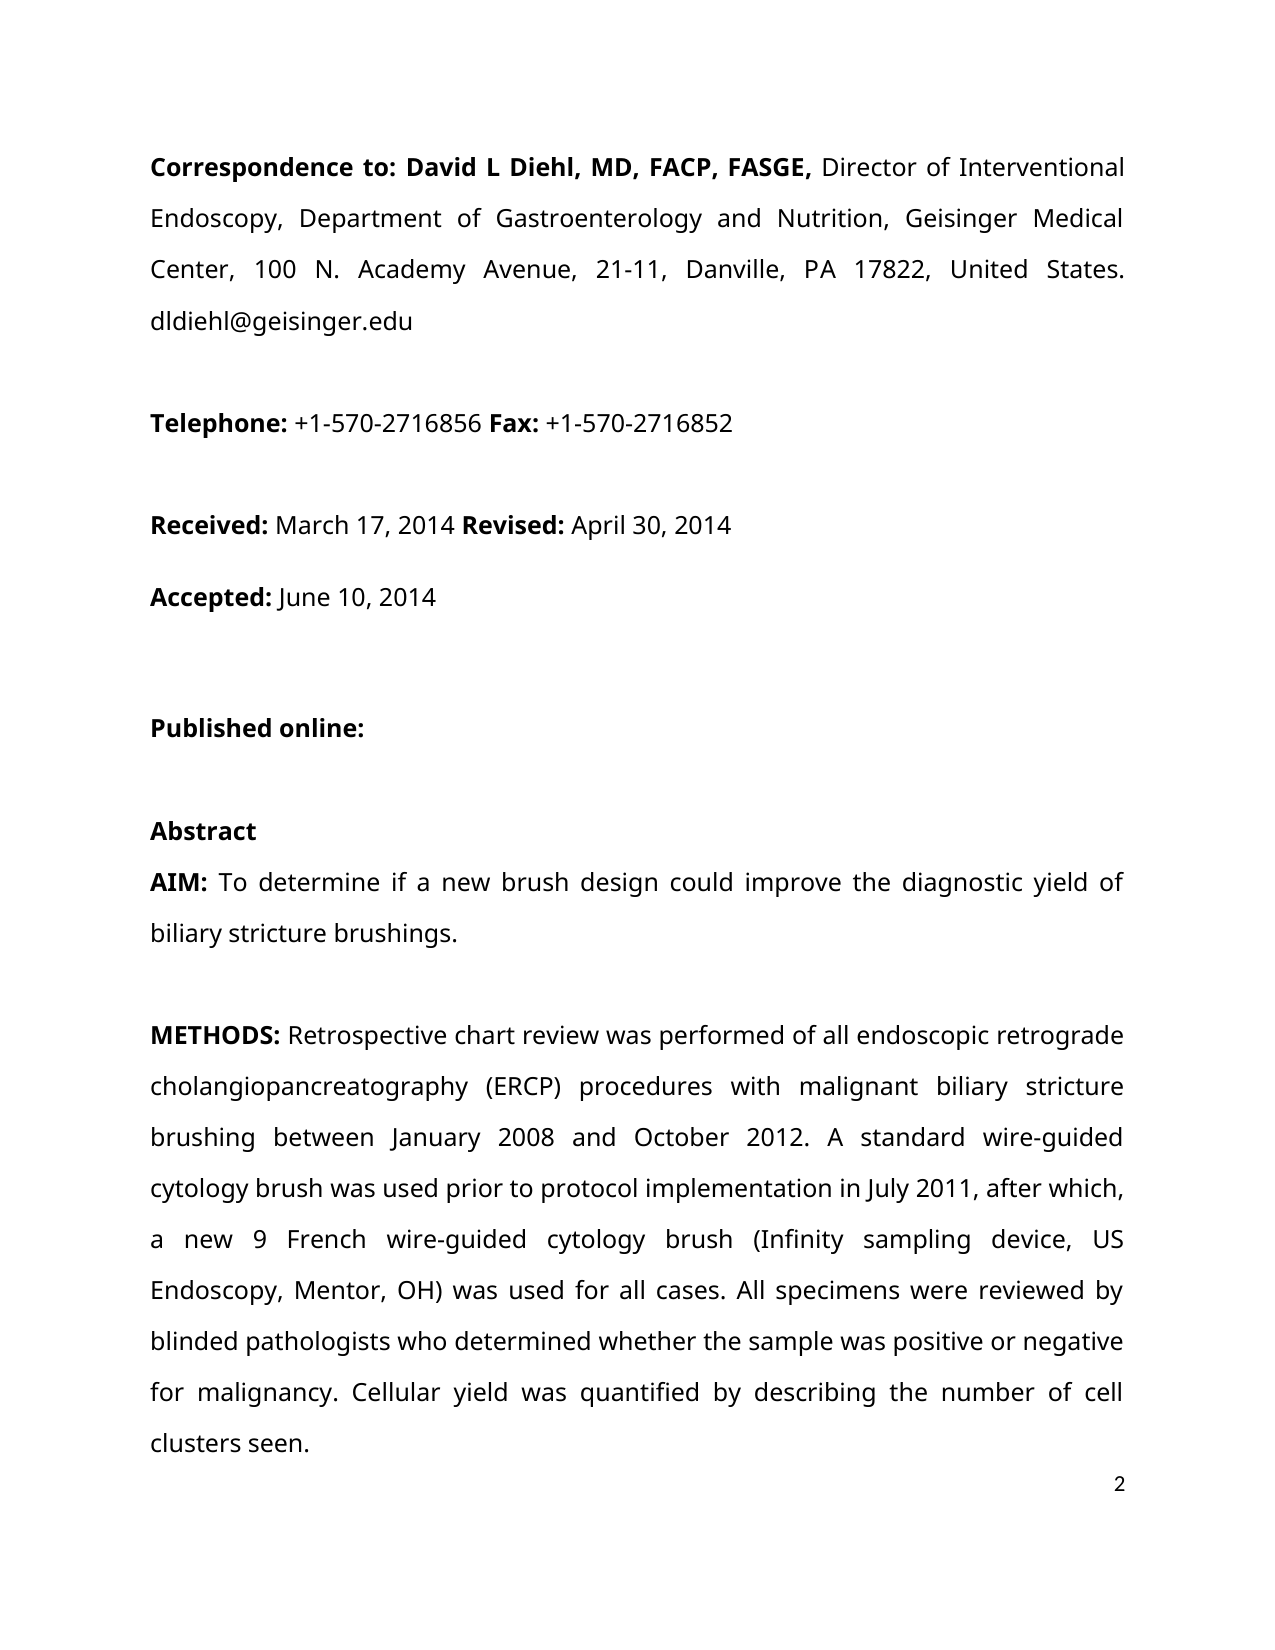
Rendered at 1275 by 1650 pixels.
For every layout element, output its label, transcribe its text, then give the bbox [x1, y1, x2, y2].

text Received: March 17, 2014 Revised: April 30, 2014 [150, 507, 1125, 541]
text Published online: [150, 711, 1125, 745]
text Abstract [150, 813, 1125, 847]
text Telephone: +1-570-2716856 Fax: +1-570-2716852 [150, 405, 1125, 439]
text Correspondence to: David L Diehl, MD, FACP, FASGE, Director of Interventional Endoscopy, Department of Gastroenterology and Nutrition, Geisinger Medical Center, 100 N. Academy Avenue, 21-11, Danville, PA 17822, United States. dldiehl@geisinger.edu [150, 150, 1125, 337]
text AIM: To determine if a new brush design could improve the diagnostic yield of biliary stricture brushings. [150, 864, 1125, 949]
text Accepted: June 10, 2014 [150, 579, 1125, 613]
text METHODS: Retrospective chart review was performed of all endoscopic retrograde cholangiopancreatography (ERCP) procedures with malignant biliary stricture brushing between January 2008 and October 2012. A standard wire-guided cytology brush was used prior to protocol implementation in July 2011, after which, a new 9 French wire-guided cytology brush (Infinity sampling device, US Endoscopy, Mentor, OH) was used for all cases. All specimens were reviewed by blinded pathologists who determined whether the sample was positive or negative for malignancy. Cellular yield was quantified by describing the number of cell clusters seen. [150, 1017, 1125, 1460]
